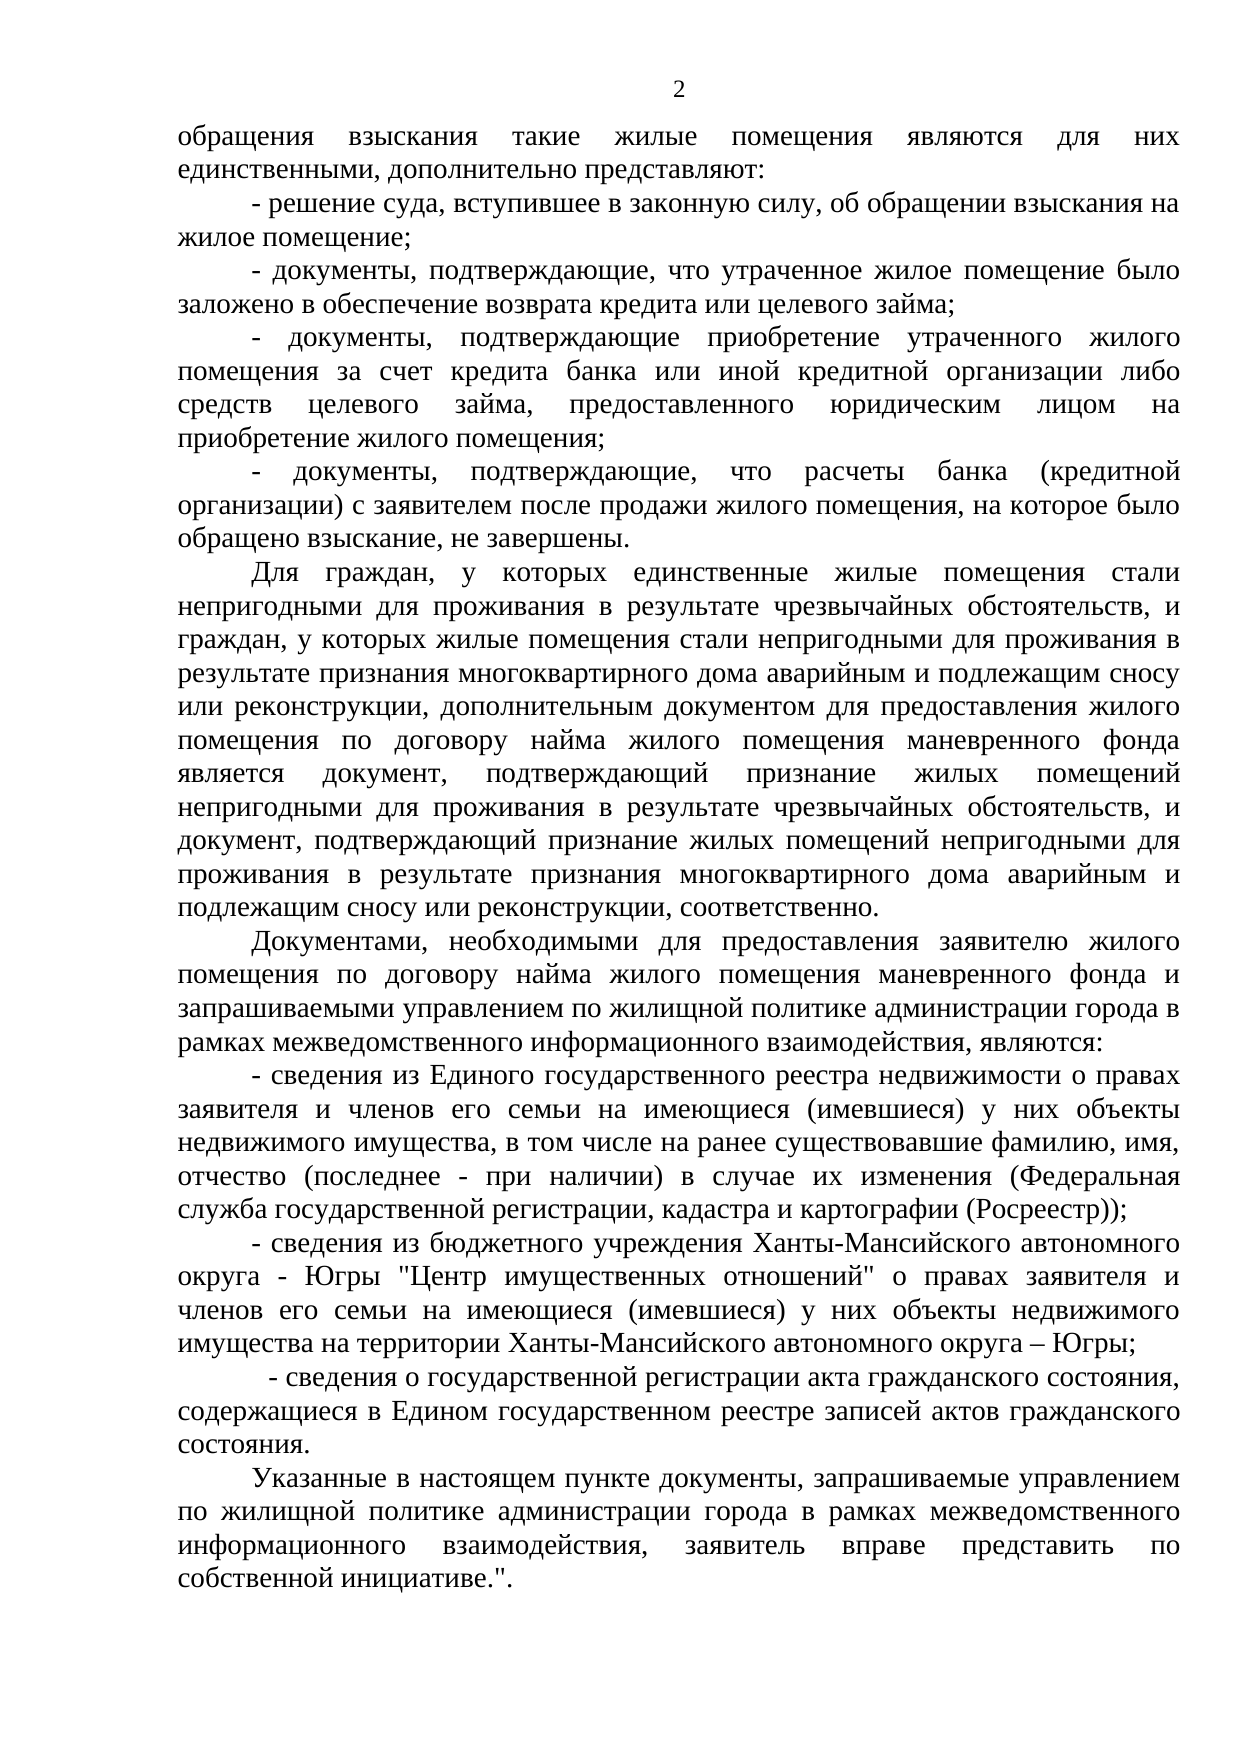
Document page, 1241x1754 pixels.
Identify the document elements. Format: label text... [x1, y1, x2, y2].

text - документы, подтверждающие, что утраченное жилое помещение было заложено в обеспечение возврата кредита или целевого займа; [177, 252, 1181, 319]
text - документы, подтверждающие, что расчеты банка (кредитной организации) с заявителем после продажи жилого помещения, на которое было обращено взыскание, не завершены. [177, 453, 1181, 554]
text - документы, подтверждающие приобретение утраченного жилого помещения за счет кредита банка или иной кредитной организации либо средств целевого займа, предоставленного юридическим лицом на приобретение жилого помещения; [177, 319, 1181, 453]
text - решение суда, вступившее в законную силу, об обращении взыскания на жилое помещение; [177, 185, 1181, 252]
text Указанные в настоящем пункте документы, запрашиваемые управлением по жилищной политике администрации города в рамках межведомственного информационного взаимодействия, заявитель вправе представить по собственной инициативе.". [177, 1460, 1181, 1594]
text - сведения из Единого государственного реестра недвижимости о правах заявителя и членов его семьи на имеющиеся (имевшиеся) у них объекты недвижимого имущества, в том числе на ранее существовавшие фамилию, имя, отчество (последнее - при наличии) в случае их изменения (Федеральная служба государственной регистрации, кадастра и картографии (Росреестр)); [177, 1057, 1181, 1225]
text - сведения из бюджетного учреждения Ханты-Мансийского автономного округа - Югры "Центр имущественных отношений" о правах заявителя и членов его семьи на имеющиеся (имевшиеся) у них объекты недвижимого имущества на территории Ханты-Мансийского автономного округа – Югры; [177, 1225, 1181, 1359]
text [177, 118, 1181, 185]
text Для граждан, у которых единственные жилые помещения стали непригодными для проживания в результате чрезвычайных обстоятельств, и граждан, у которых жилые помещения стали непригодными для проживания в результате признания многоквартирного дома аварийным и подлежащим сносу или реконструкции, дополнительным документом для предоставления жилого помещения по договору найма жилого помещения маневренного фонда является документ, подтверждающий признание жилых помещений непригодными для проживания в результате чрезвычайных обстоятельств, и документ, подтверждающий признание жилых помещений непригодными для проживания в результате признания многоквартирного дома аварийным и подлежащим сносу или реконструкции, соответственно. [177, 554, 1181, 923]
text - сведения о государственной регистрации акта гражданского состояния, содержащиеся в Едином государственном реестре записей актов гражданского состояния. [177, 1359, 1181, 1460]
text Документами, необходимыми для предоставления заявителю жилого помещения по договору найма жилого помещения маневренного фонда и запрашиваемыми управлением по жилищной политике администрации города в рамках межведомственного информационного взаимодействия, являются: [177, 923, 1181, 1057]
